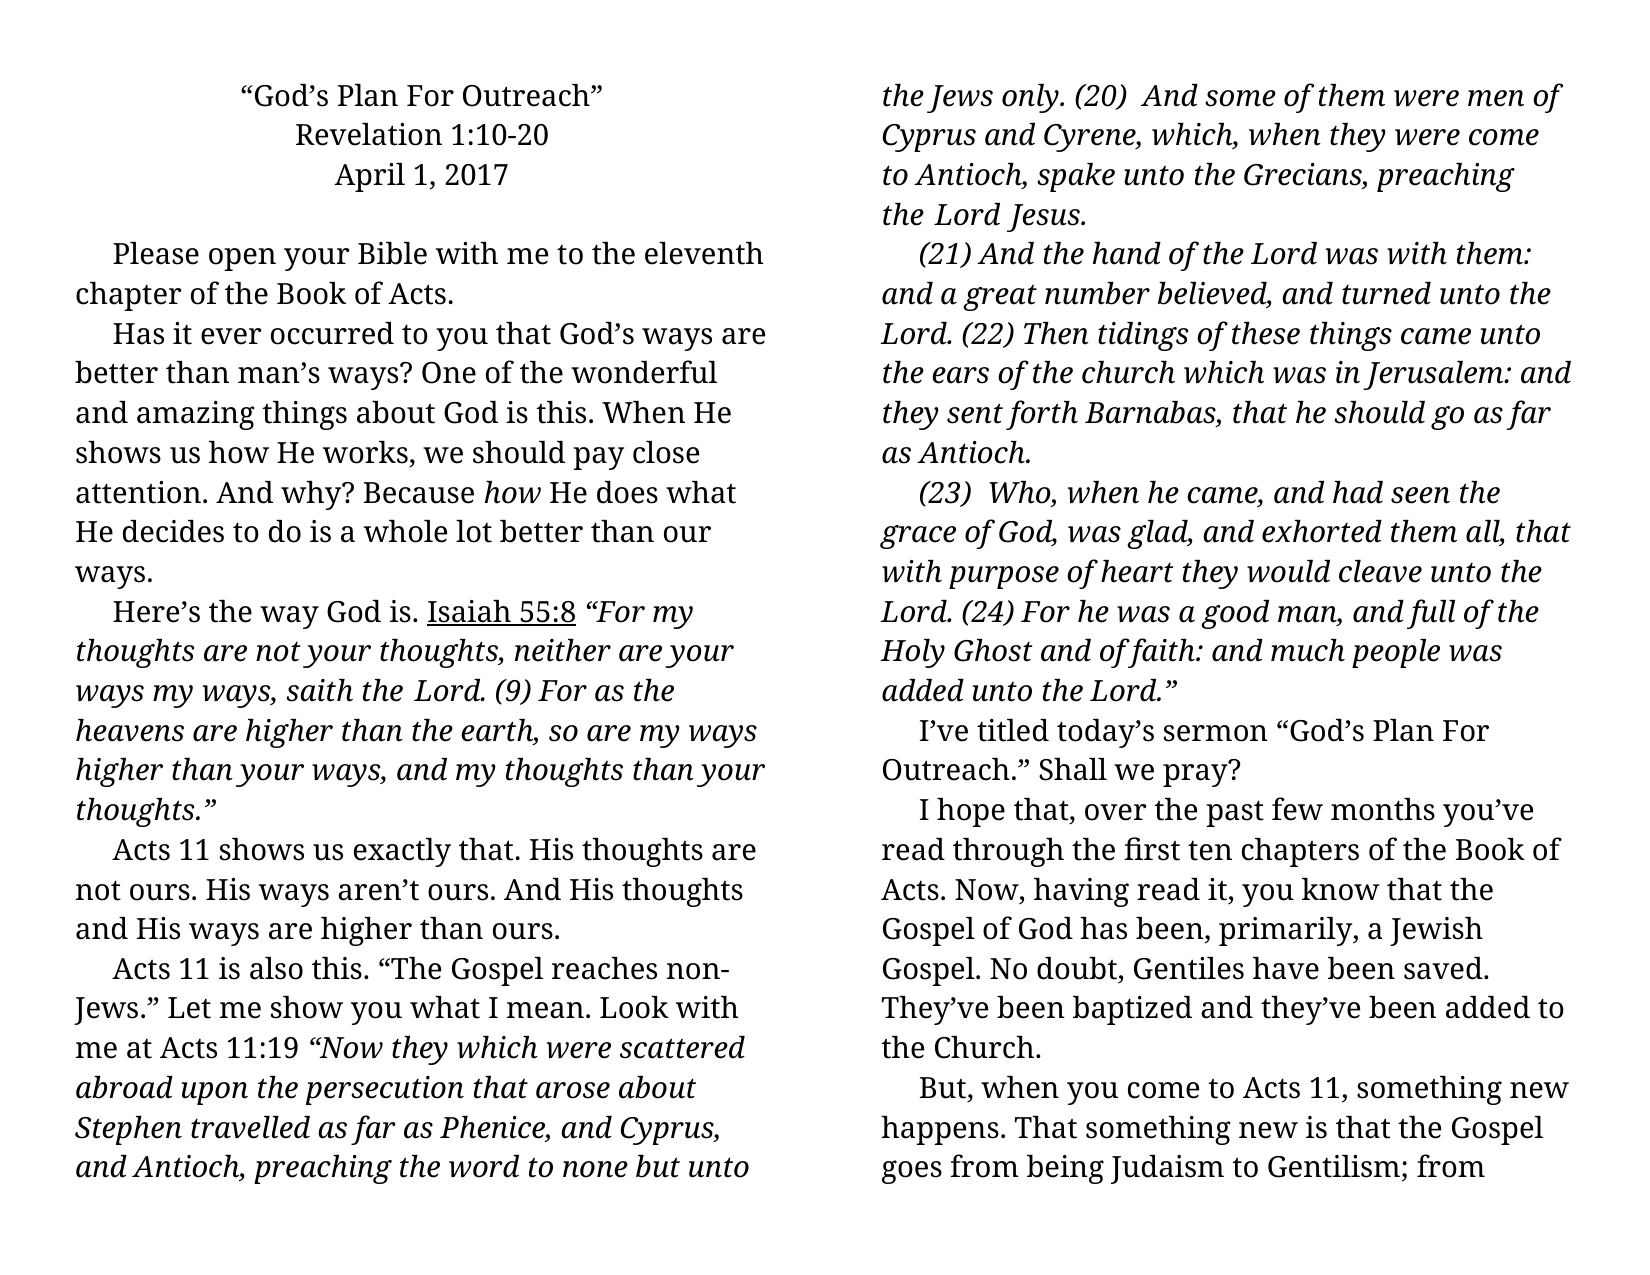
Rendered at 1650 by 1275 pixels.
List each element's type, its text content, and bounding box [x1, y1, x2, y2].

text Here’s the way God is. Isaiah 55:8 “For my thoughts are not your thoughts, neither are your ways my ways, saith the Lord. (9) For as the heavens are higher than the earth, so are my ways higher than your ways, and my thoughts than your thoughts.” [75, 591, 769, 829]
text Revelation 1:10-20 [75, 115, 769, 154]
text Has it ever occurred to you that God’s ways are better than man’s ways? One of the wonderful and amazing things about God is this. When He shows us how He works, we should pay close attention. And why? Because how He does what He decides to do is a whole lot better than our ways. [75, 313, 769, 591]
text Acts 11 shows us exactly that. His thoughts are not ours. His ways aren’t ours. And His thoughts and His ways are higher than ours. [75, 829, 769, 948]
text (23) Who, when he came, and had seen the grace of God, was glad, and exhorted them all, that with purpose of heart they would cleave unto the Lord. (24) For he was a good man, and full of the Holy Ghost and of faith: and much people was added unto the Lord.” [881, 472, 1575, 710]
text Acts 11 is also this. “The Gospel reaches non-Jews.” Let me show you what I mean. Look with me at Acts 11:19 “Now they which were scattered abroad upon the persecution that arose about Stephen travelled as far as Phenice, and Cyprus, and Antioch, preaching the word to none but unto the Jews only. (20) And some of them were men of Cyprus and Cyrene, which, when they were come to Antioch, spake unto the Grecians, preaching the Lord Jesus. [881, 75, 1575, 234]
text I’ve titled today’s sermon “God’s Plan For Outreach.” Shall we pray? [881, 710, 1575, 789]
text Acts 11 is also this. “The Gospel reaches non-Jews.” Let me show you what I mean. Look with me at Acts 11:19 “Now they which were scattered abroad upon the persecution that arose about Stephen travelled as far as Phenice, and Cyprus, and Antioch, preaching the word to none but unto the Jews only. (20) And some of them were men of Cyprus and Cyrene, which, when they were come to Antioch, spake unto the Grecians, preaching the Lord Jesus. [75, 948, 769, 1186]
text Please open your Bible with me to the eleventh chapter of the Book of Acts. [75, 234, 769, 313]
text I hope that, over the past few months you’ve read through the first ten chapters of the Book of Acts. Now, having read it, you know that the Gospel of God has been, primarily, a Jewish Gospel. No doubt, Gentiles have been saved. They’ve been baptized and they’ve been added to the Church. [881, 789, 1575, 1067]
text (21) And the hand of the Lord was with them: and a great number believed, and turned unto the Lord. (22) Then tidings of these things came unto the ears of the church which was in Jerusalem: and they sent forth Barnabas, that he should go as far as Antioch. [881, 234, 1575, 472]
text “God’s Plan For Outreach” [75, 75, 769, 115]
text April 1, 2017 [75, 154, 769, 194]
